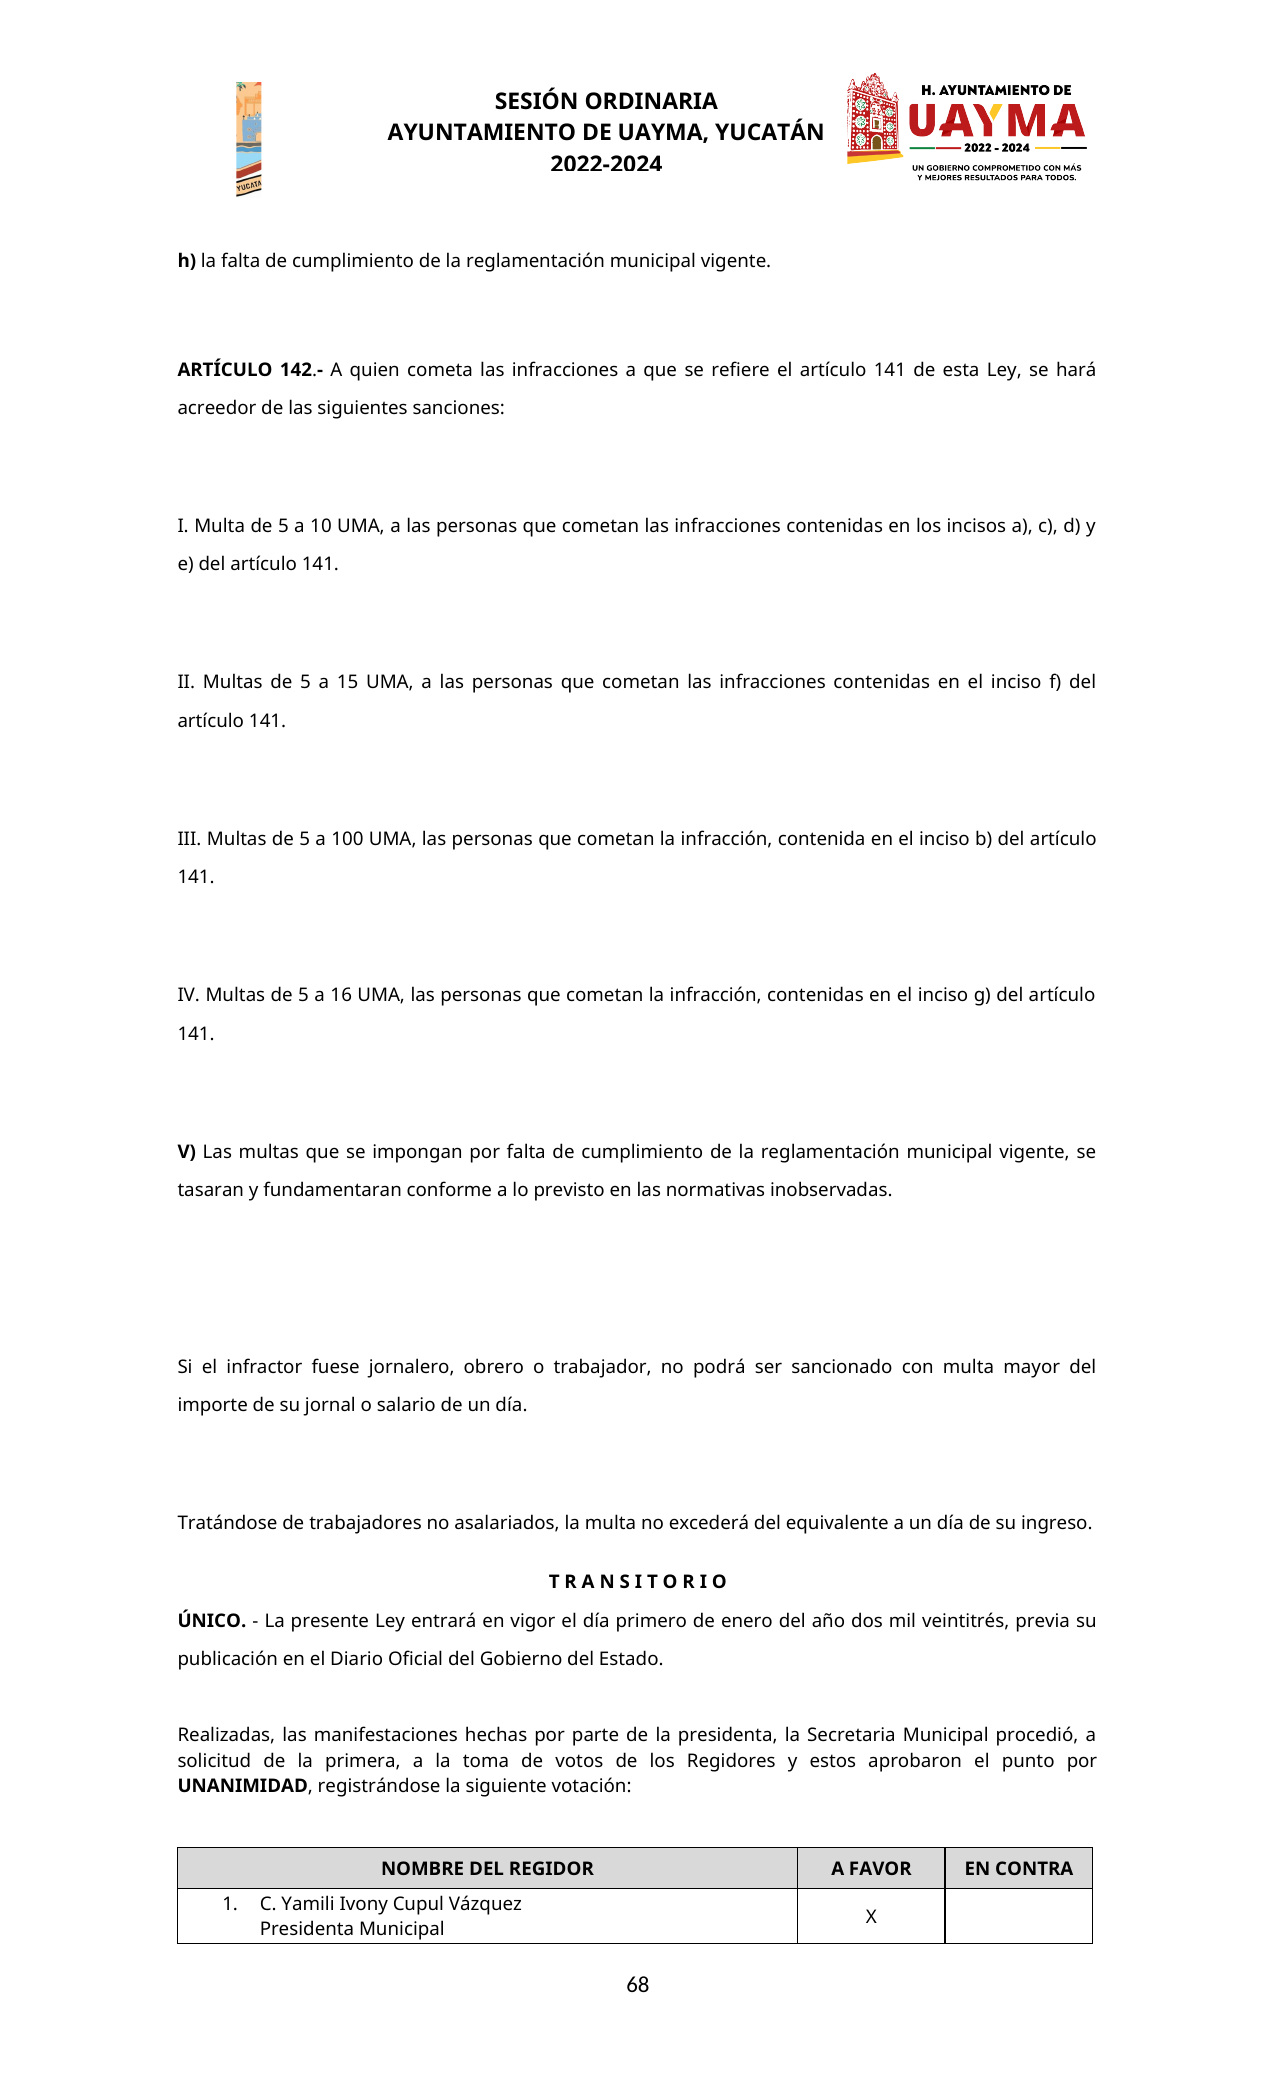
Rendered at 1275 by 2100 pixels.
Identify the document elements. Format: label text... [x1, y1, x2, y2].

text Tratándose de trabajadores no asalariados, la multa no excederá del equivalente a un día de su ingreso. [177, 1510, 1098, 1535]
subtitle T R A N S I T O R I O [177, 1569, 1098, 1594]
table_header A FAVOR [798, 1848, 944, 1888]
table_header NOMBRE DEL REGIDOR [178, 1848, 797, 1888]
text III. Multas de 5 a 100 UMA, las personas que cometan la infracción, contenida en el inciso b) del artículo 141. [177, 825, 1098, 889]
table_cell [946, 1889, 1092, 1942]
table_cell X [798, 1889, 944, 1942]
text ARTÍCULO 142.- A quien cometa las infracciones a que se refiere el artículo 141 de esta Ley, se hará acreedor de las siguientes sanciones: [177, 356, 1098, 420]
picture [822, 57, 1098, 196]
table_cell C. Yamili Ivony Cupul Vázquez Presidenta Municipal [178, 1889, 797, 1942]
text Si el infractor fuese jornalero, obrero o trabajador, no podrá ser sancionado con multa mayor del importe de su jornal o salario de un día. [177, 1353, 1098, 1417]
text V) Las multas que se impongan por falta de cumplimiento de la reglamentación municipal vigente, se tasaran y fundamentaran conforme a lo previsto en las normativas inobservadas. [177, 1138, 1098, 1202]
text II. Multas de 5 a 15 UMA, a las personas que cometan las infracciones contenidas en el inciso f) del artículo 141. [177, 669, 1098, 733]
text I. Multa de 5 a 10 UMA, a las personas que cometan las infracciones contenidas en los incisos a), c), d) y e) del artículo 141. [177, 512, 1098, 576]
text Realizadas, las manifestaciones hechas por parte de la presidenta, la Secretaria Municipal procedió, a solicitud de la primera, a la toma de votos de los Regidores y estos aprobaron el punto por UNANIMIDAD, registrándose la siguiente votación: [177, 1721, 1098, 1798]
text h) la falta de cumplimiento de la reglamentación municipal vigente. [177, 247, 1098, 272]
text IV. Multas de 5 a 16 UMA, las personas que cometan la infracción, contenidas en el inciso g) del artículo 141. [177, 982, 1098, 1045]
text ÚNICO. - La presente Ley entrará en vigor el día primero de enero del año dos mil veintitrés, previa su publicación en el Diario Oficial del Gobierno del Estado. [177, 1607, 1098, 1671]
table_header EN CONTRA [946, 1848, 1092, 1888]
picture [236, 82, 262, 197]
